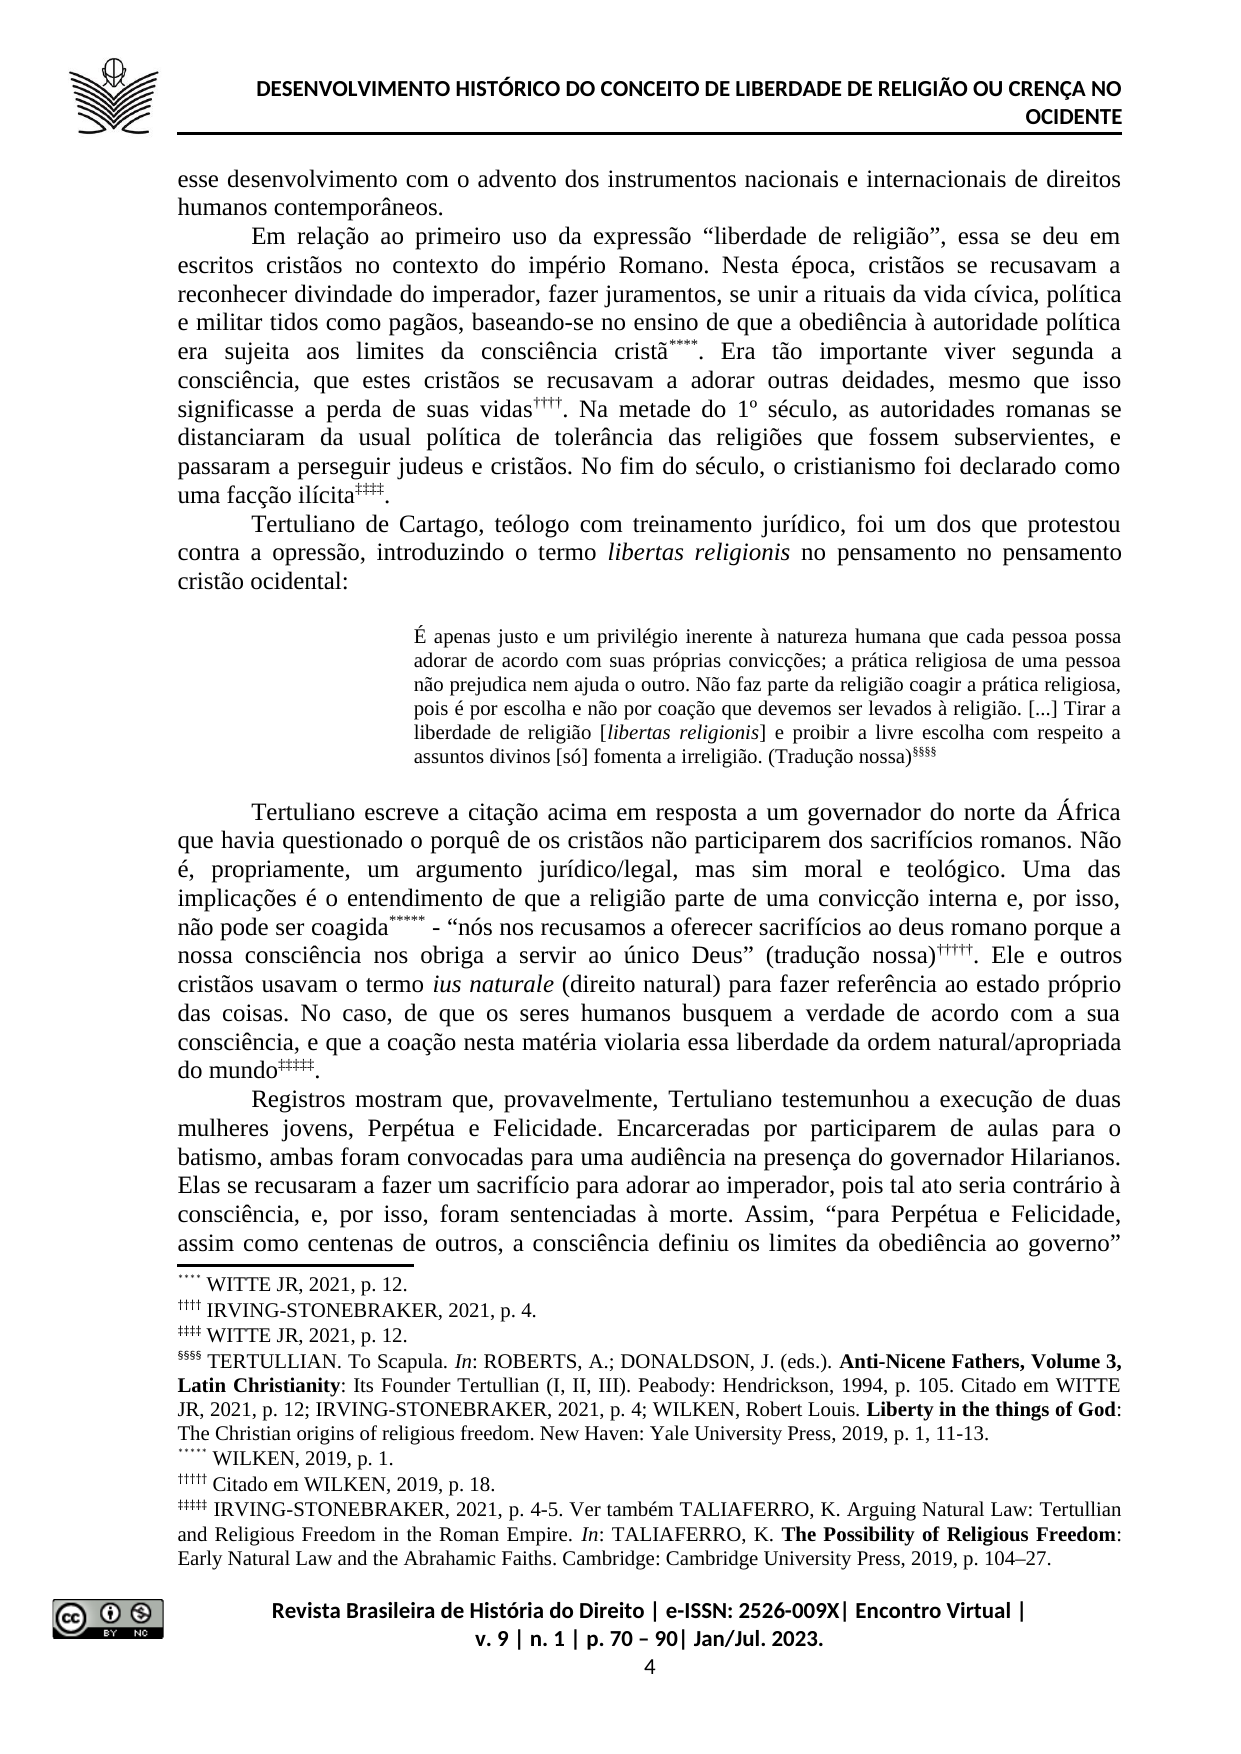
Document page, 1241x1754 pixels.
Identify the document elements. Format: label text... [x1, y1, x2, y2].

text Tertuliano escreve a citação acima em resposta a um governador do norte da África que havia questionado o porquê de os cristãos não participarem dos sacrifícios romanos. Não é, propriamente, um argumento jurídico/legal, mas sim moral e teológico. Uma das implicações é o entendimento de que a religião parte de uma convicção interna e, por isso, não pode ser coagida - “nós nos recusamos a oferecer sacrifícios ao deus romano porque a nossa consciência nos obriga a servir ao único Deus” (tradução nossa). Ele e outros cristãos usavam o termo ius naturale (direito natural) para fazer referência ao estado próprio das coisas. No caso, de que os seres humanos busquem a verdade de acordo com a sua consciência, e que a coação nesta matéria violaria essa liberdade da ordem natural/apropriada do mundo. [177, 797, 1122, 1084]
text Em relação ao primeiro uso da expressão “liberdade de religião”, essa se deu em escritos cristãos no contexto do império Romano. Nesta época, cristãos se recusavam a reconhecer divindade do imperador, fazer juramentos, se unir a rituais da vida cívica, política e militar tidos como pagãos, baseando-se no ensino de que a obediência à autoridade política era sujeita aos limites da consciência cristã. Era tão importante viver segunda a consciência, que estes cristãos se recusavam a adorar outras deidades, mesmo que isso significasse a perda de suas vidas. Na metade do 1º século, as autoridades romanas se distanciaram da usual política de tolerância das religiões que fossem subservientes, e passaram a perseguir judeus e cristãos. No fim do século, o cristianismo foi declarado como uma facção ilícita. [177, 221, 1122, 509]
picture [52, 1599, 164, 1639]
text É apenas justo e um privilégio inerente à natureza humana que cada pessoa possa adorar de acordo com suas próprias convicções; a prática religiosa de uma pessoa não prejudica nem ajuda o outro. Não faz parte da religião coagir a prática religiosa, pois é por escolha e não por coação que devemos ser levados à religião. [...] Tirar a liberdade de religião [libertas religionis] e proibir a livre escolha com respeito a assuntos divinos [só] fomenta a irreligião. (Tradução nossa) [413, 624, 1122, 768]
picture [67, 57, 162, 141]
text Tertuliano de Cartago, teólogo com treinamento jurídico, foi um dos que protestou contra a opressão, introduzindo o termo libertas religionis no pensamento no pensamento cristão ocidental: [177, 509, 1122, 595]
